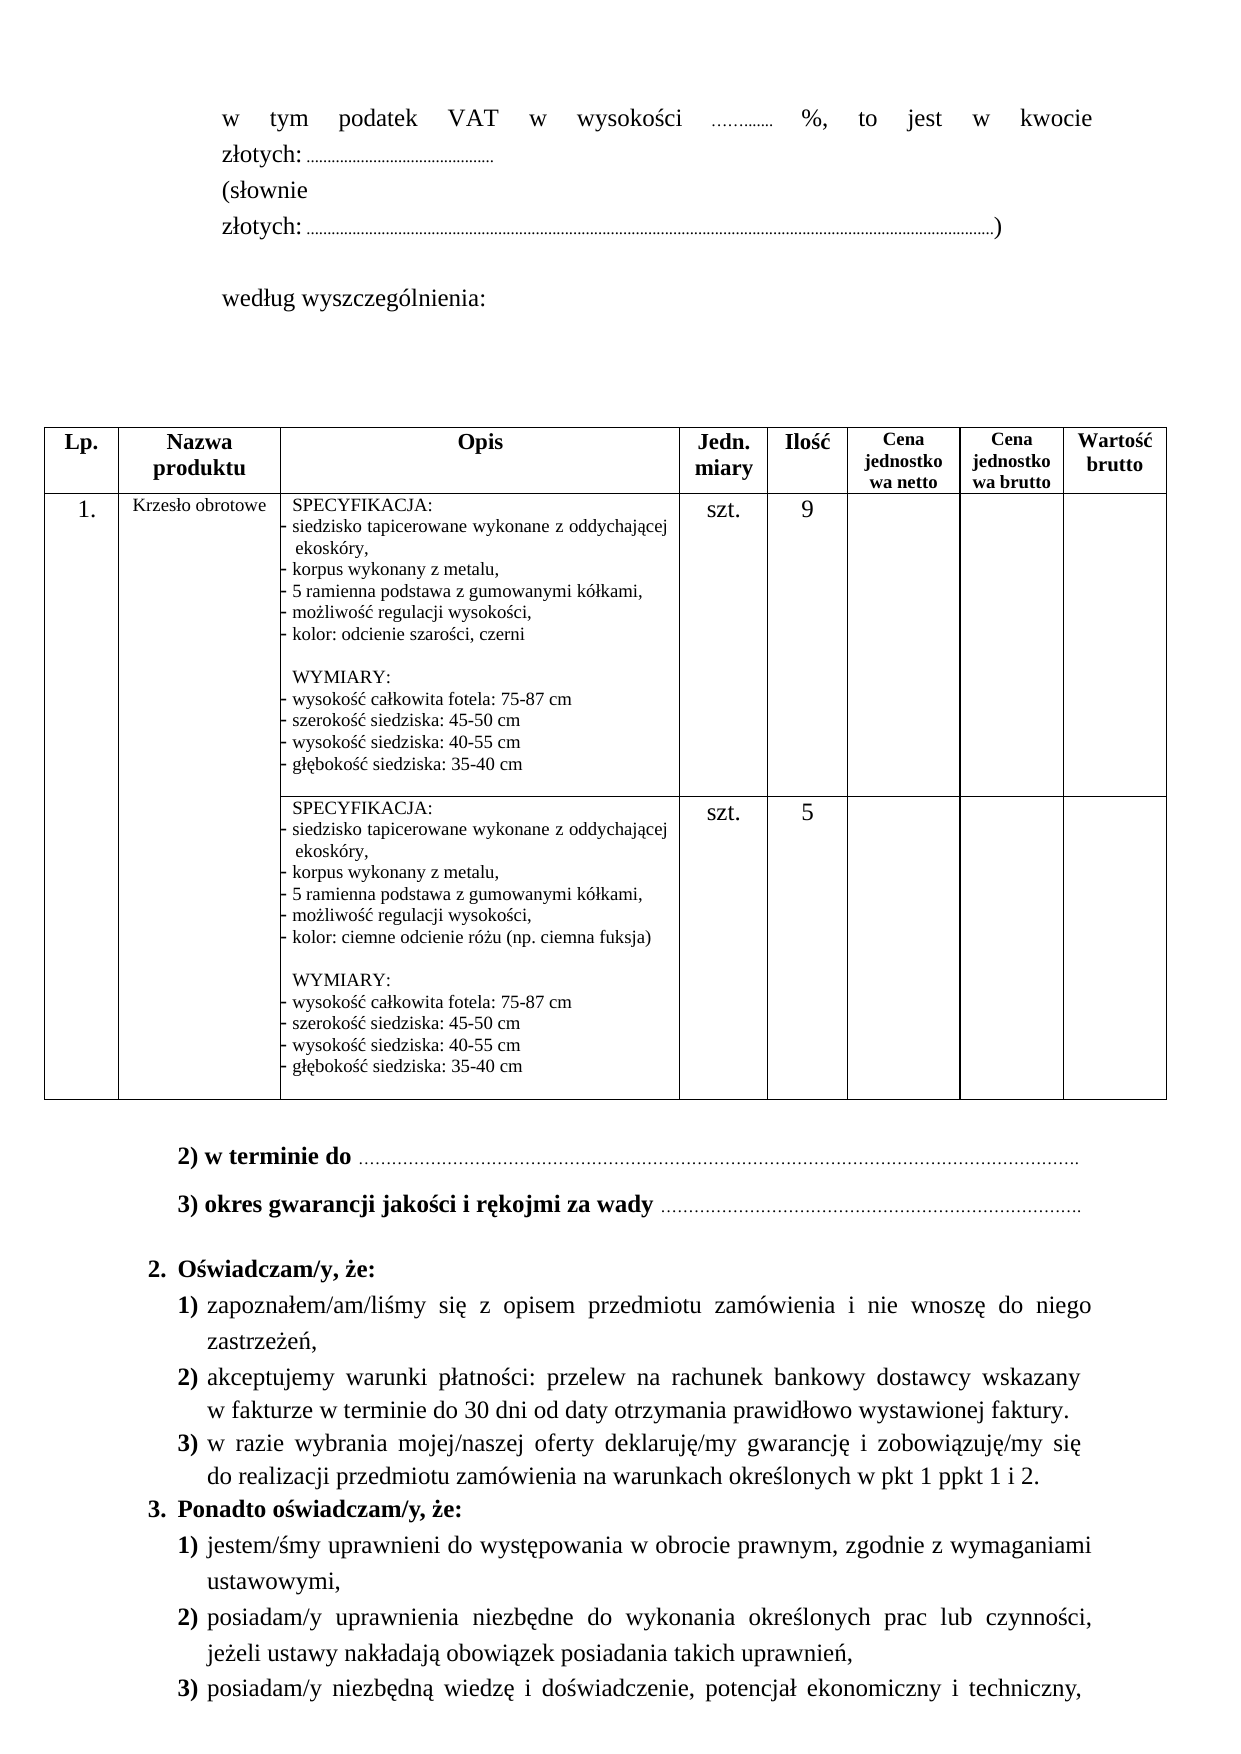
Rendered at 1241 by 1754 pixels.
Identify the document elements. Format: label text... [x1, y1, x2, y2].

list w razie wybrania mojej/naszej oferty deklaruję/my gwarancję i zobowiązuję/my się do realizacji przedmiotu zamówienia na warunkach określonych w pkt 1 ppkt 1 i 2. [177, 1428, 1092, 1489]
text według wyszczególnienia: [222, 283, 1092, 312]
table_header Ilość [768, 428, 847, 493]
text 2) w terminie do …………………………………………………………………………………………………………………. [177, 1141, 1092, 1170]
table_header Wartość brutto [1064, 428, 1166, 493]
text (słownie złotych: .....................................................................................................................................................................) [222, 175, 1092, 240]
table_cell SPECYFIKACJA: siedzisko tapicerowane wykonane z oddychającej ekoskóry, korpus wykonany z metalu, 5 ramienna podstawa z gumowanymi kółkami, możliwość regulacji wysokości, kolor: odcienie szarości, czerni WYMIARY: wysokość całkowita fotela: 75-87 cm szerokość siedziska: 45-50 cm wysokość siedziska: 40-55 cm głębokość siedziska: 35-40 cm [281, 494, 679, 796]
table_cell [45, 494, 118, 1098]
table_cell Krzesło obrotowe [119, 494, 280, 1098]
table_header Jedn. miary [680, 428, 767, 493]
table_cell 5 [768, 797, 847, 1098]
table_cell szt. [680, 797, 767, 1098]
table_header Lp. [45, 428, 118, 493]
table_cell 9 [768, 494, 847, 796]
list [177, 1673, 1092, 1702]
list Oświadczam/y, że: [148, 1254, 1092, 1283]
table_cell [848, 494, 959, 796]
list jestem/śmy uprawnieni do występowania w obrocie prawnym, zgodnie z wymaganiami ustawowymi, [177, 1530, 1092, 1594]
table_cell [848, 797, 959, 1098]
list Ponadto oświadczam/y, że: [148, 1494, 1092, 1523]
list zapoznałem/am/liśmy się z opisem przedmiotu zamówienia i nie wnoszę do niego zastrzeżeń, [177, 1290, 1092, 1354]
table_header Opis [281, 428, 679, 493]
table_header Cena jednostkowa netto [848, 428, 959, 493]
table_cell [1064, 797, 1166, 1098]
table_cell [961, 797, 1063, 1098]
table_cell [961, 494, 1063, 796]
text 3) okres gwarancji jakości i rękojmi za wady …………………………………………………………………. [177, 1189, 1092, 1218]
table_cell [1064, 494, 1166, 796]
table_cell szt. [680, 494, 767, 796]
list posiadam/y uprawnienia niezbędne do wykonania określonych prac lub czynności, jeżeli ustawy nakładają obowiązek posiadania takich uprawnień, [177, 1602, 1092, 1666]
text w tym podatek VAT w wysokości ……....... %, to jest w kwocie złotych: ............................................. [222, 103, 1092, 168]
table_header Nazwa produktu [119, 428, 280, 493]
table_cell SPECYFIKACJA: siedzisko tapicerowane wykonane z oddychającej ekoskóry, korpus wykonany z metalu, 5 ramienna podstawa z gumowanymi kółkami, możliwość regulacji wysokości, kolor: ciemne odcienie różu (np. ciemna fuksja) WYMIARY: wysokość całkowita fotela: 75-87 cm szerokość siedziska: 45-50 cm wysokość siedziska: 40-55 cm głębokość siedziska: 35-40 cm [281, 797, 679, 1098]
list akceptujemy warunki płatności: przelew na rachunek bankowy dostawcy wskazany w fakturze w terminie do 30 dni od daty otrzymania prawidłowo wystawionej faktury. [177, 1362, 1092, 1423]
table_header Cena jednostkowa brutto [961, 428, 1063, 493]
